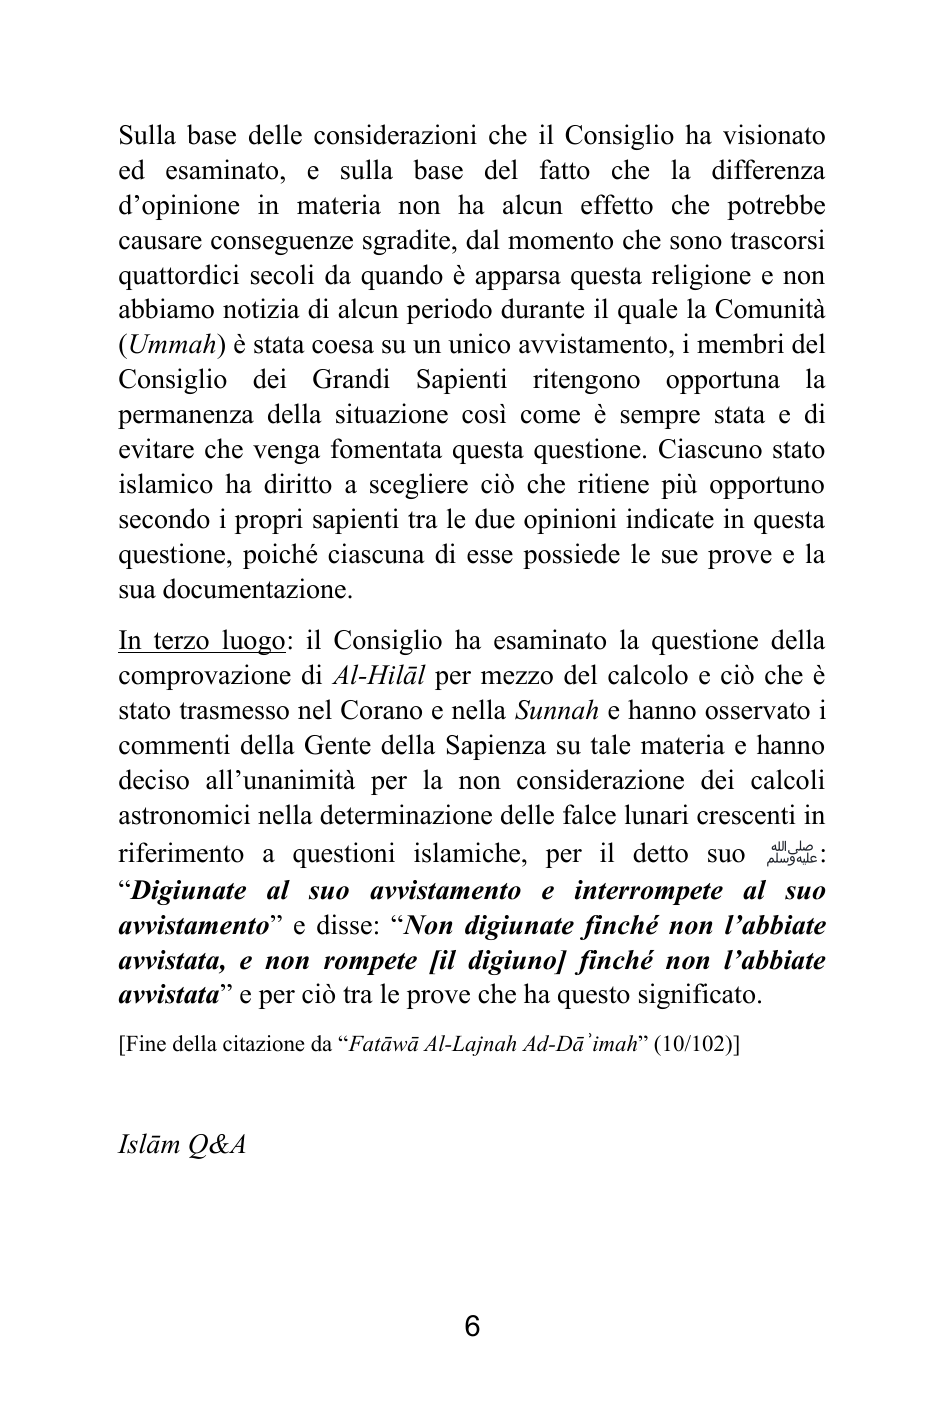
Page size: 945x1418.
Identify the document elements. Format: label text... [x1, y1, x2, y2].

text [Fine della citazione da “Fatāwā Al-Lajnah Ad-Dāʾimah” (10/102)] [118, 1029, 584, 1057]
text In terzo luogo: il Consiglio ha esaminato la questione della comprovazione di Al-Hilāl per mezzo del calcolo e ciò che è stato trasmesso nel Corano e nella Sunnah e hanno osservato i commenti della Gente della Sapienza su tale materia e hanno deciso all’unanimità per la non considerazione dei calcoli astronomici nella determinazione delle falce lunari crescenti in riferimento a questioni islamiche, per il detto suo ﷺ: “Digiunate al suo avvistamento e interrompete al suo avvistamento” e disse: “Non digiunate finché non l’abbiate avvistata, e non rompete [il digiuno] finché non l’abbiate avvistata” e per ciò tra le prove che ha questo significato. [118, 623, 827, 1010]
text Sulla base delle considerazioni che il Consiglio ha visionato ed esaminato, e sulla base del fatto che la differenza d’opinione in materia non ha alcun effetto che potrebbe causare conseguenze sgradite, dal momento che sono trascorsi quattordici secoli da quando è apparsa questa religione e non abbiamo notizia di alcun periodo durante il quale la Comunità (Ummah) è stata coesa su un unico avvistamento, i membri del Consiglio dei Grandi Sapienti ritengono opportuna la permanenza della situazione così come è sempre stata e di evitare che venga fomentata questa questione. Ciascuno stato islamico ha diritto a scegliere ciò che ritiene più opportuno secondo i propri sapienti tra le due opinioni indicate in questa questione, poiché ciascuna di esse possiede le sue prove e la sua documentazione. [118, 118, 827, 604]
text Islām Q&A [118, 1127, 827, 1159]
text [Fine della citazione da “Fatāwā Al-Lajnah Ad-Dāʾimah” (10/102)] [592, 1029, 827, 1057]
